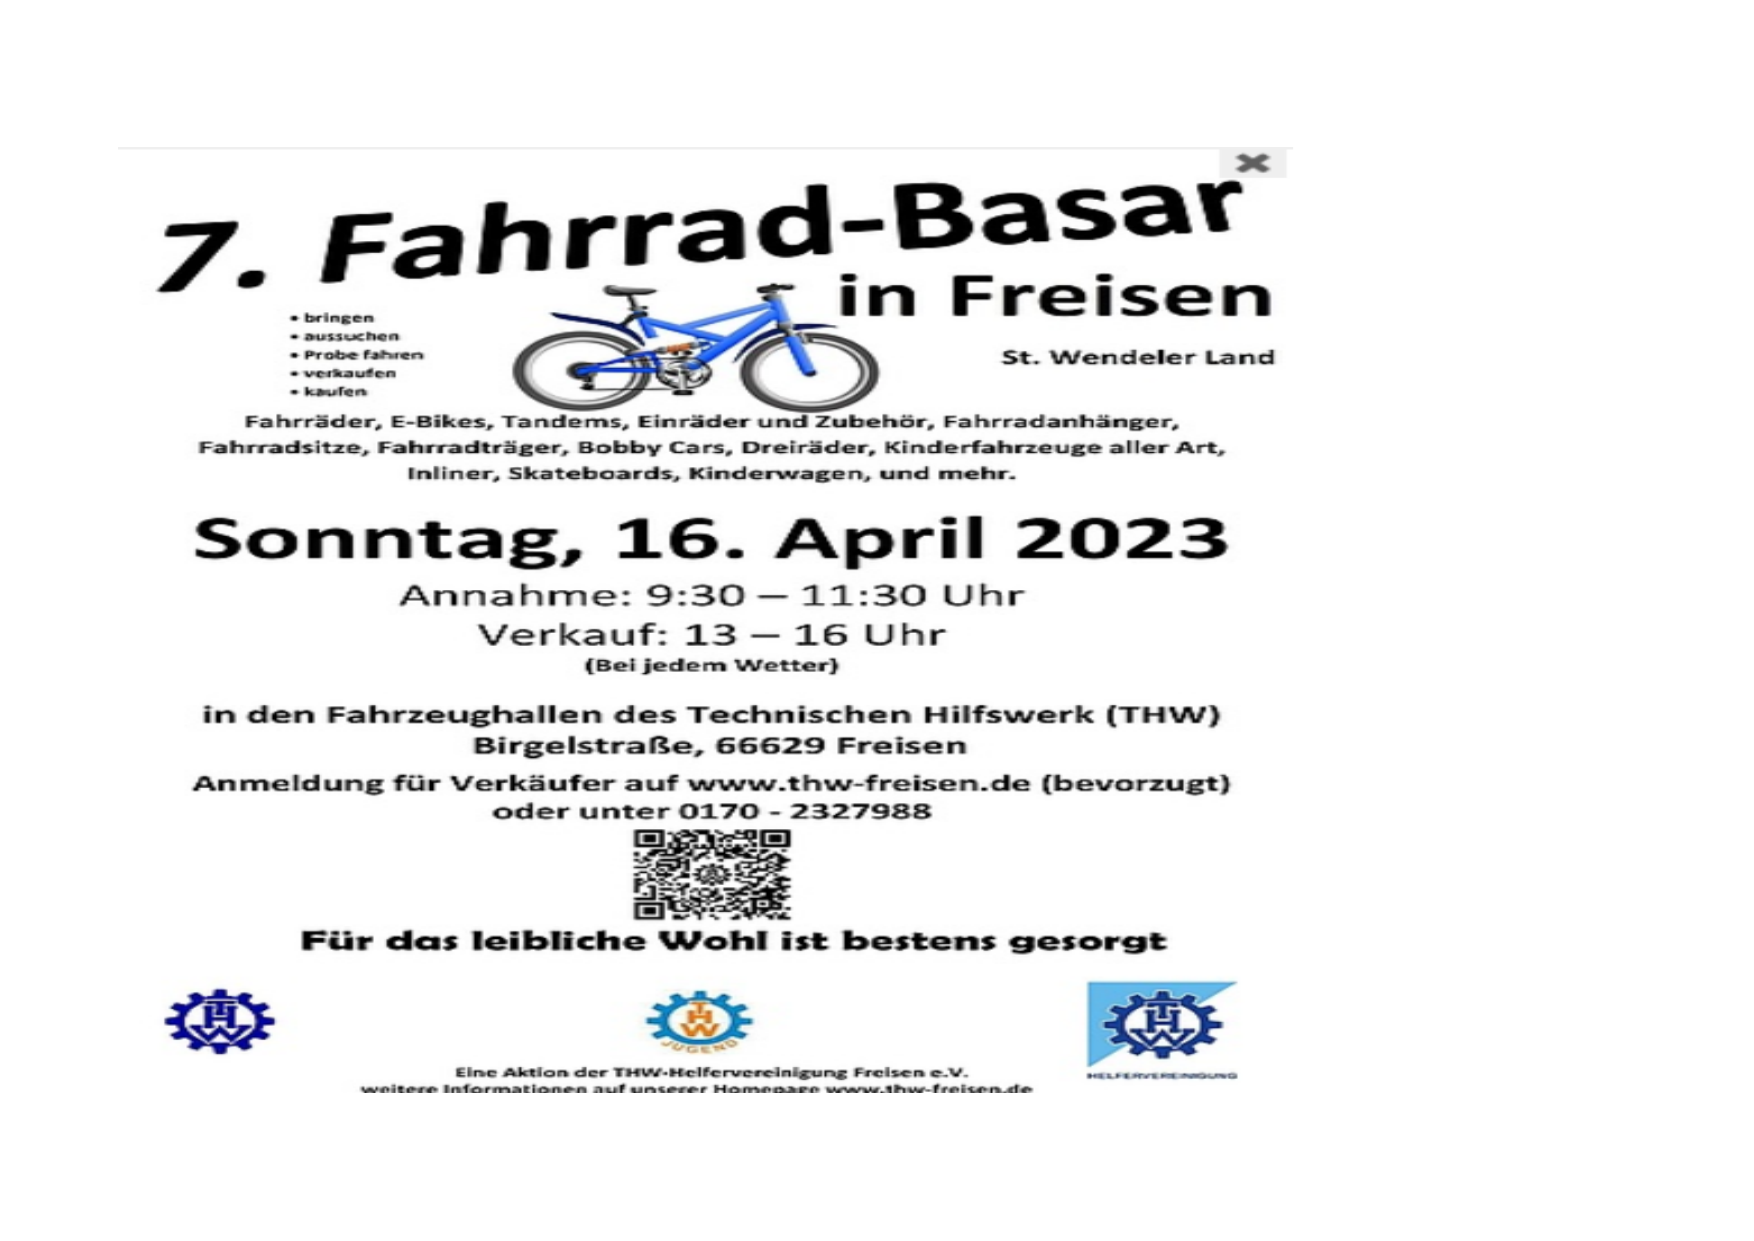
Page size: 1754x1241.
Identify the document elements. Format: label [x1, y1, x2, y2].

picture [118, 147, 1294, 1093]
